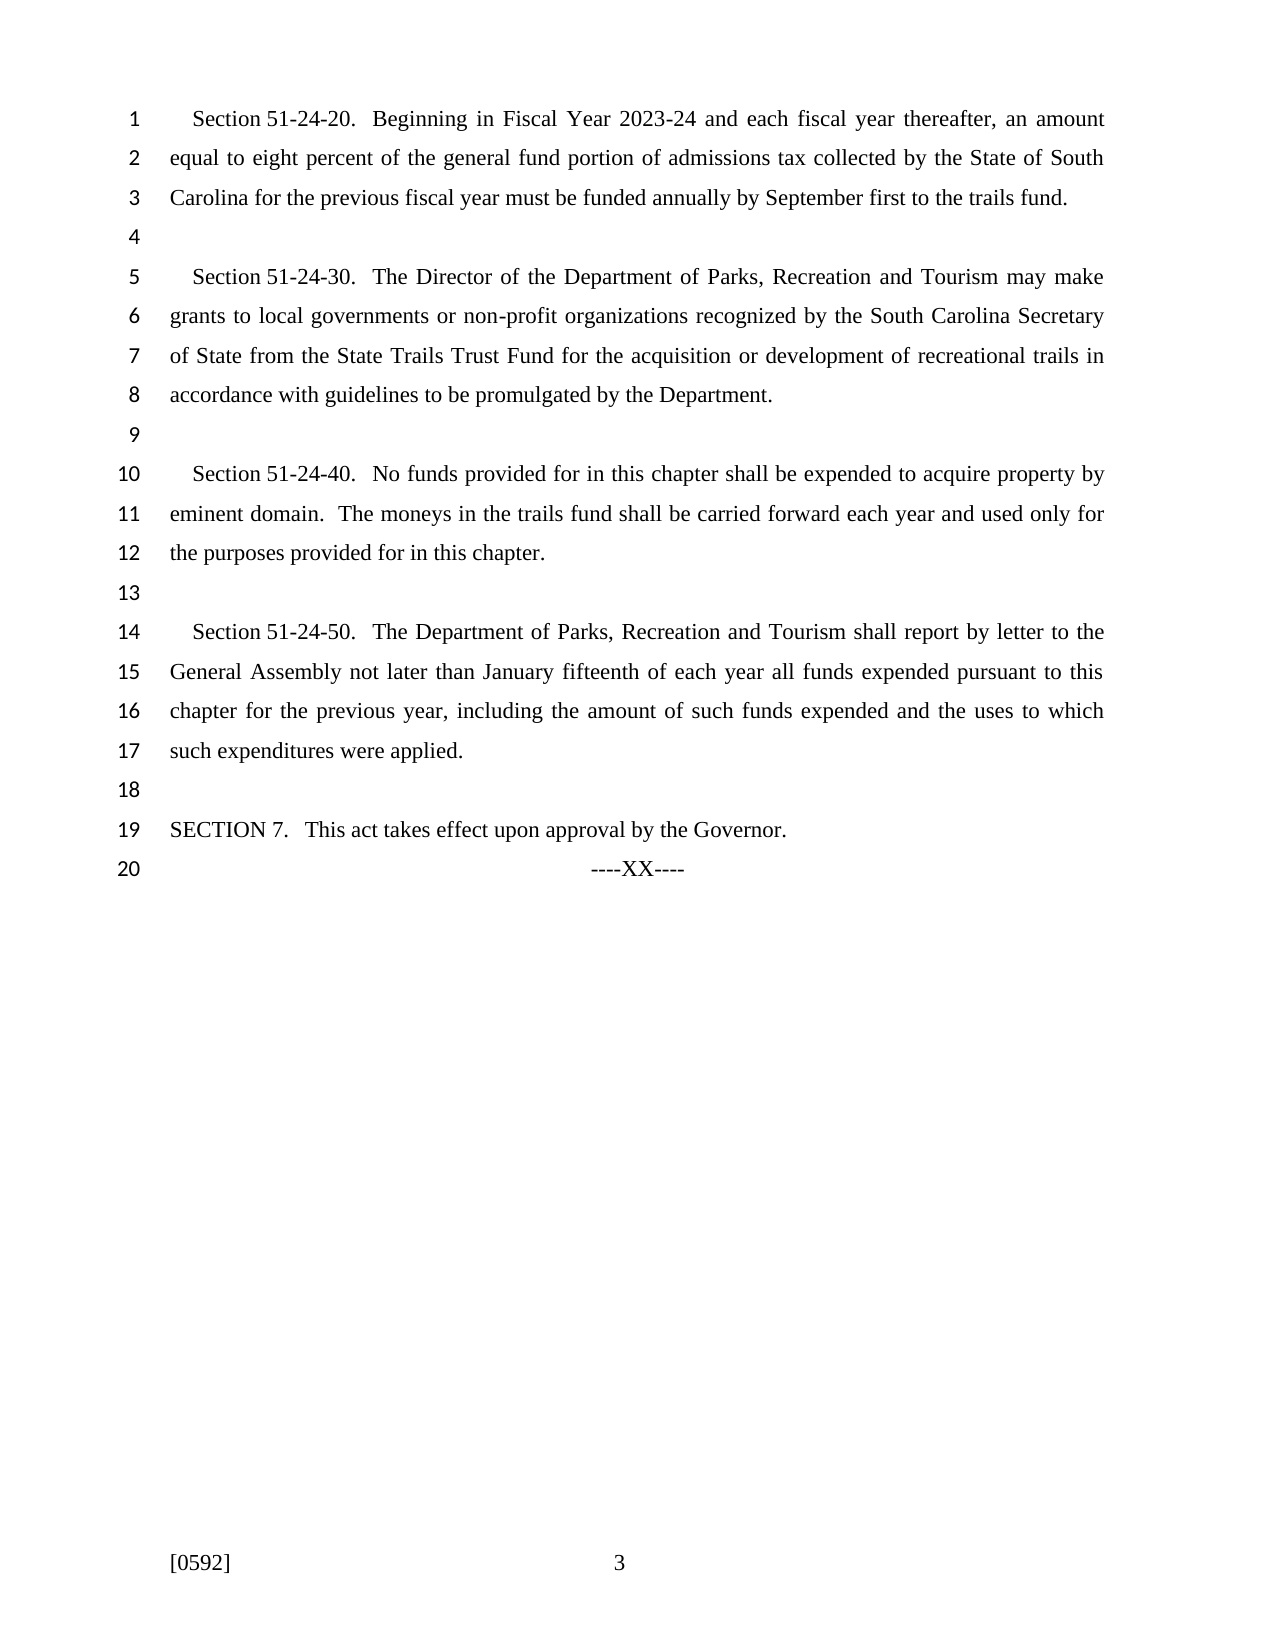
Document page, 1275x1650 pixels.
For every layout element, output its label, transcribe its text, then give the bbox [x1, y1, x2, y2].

text Section 51‑24‑30. The Director of the Department of Parks, Recreation and Tourism may make grants to local governments or non‑profit organizations recognized by the South Carolina Secretary of State from the State Trails Trust Fund for the acquisition or development of recreational trails in accordance with guidelines to be promulgated by the Department. [169, 263, 1106, 408]
text Section 51‑24‑20. Beginning in Fiscal Year 2023‑24 and each fiscal year thereafter, an amount equal to eight percent of the general fund portion of admissions tax collected by the State of South Carolina for the previous fiscal year must be funded annually by September first to the trails fund. [169, 105, 1106, 210]
text SECTION 7. This act takes effect upon approval by the Governor. [169, 816, 1106, 842]
text Section 51‑24‑50. The Department of Parks, Recreation and Tourism shall report by letter to the General Assembly not later than January fifteenth of each year all funds expended pursuant to this chapter for the previous year, including the amount of such funds expended and the uses to which such expenditures were applied. [169, 618, 1106, 763]
text ----XX---- [169, 855, 1106, 881]
text Section 51‑24‑40. No funds provided for in this chapter shall be expended to acquire property by eminent domain. The moneys in the trails fund shall be carried forward each year and used only for the purposes provided for in this chapter. [169, 460, 1106, 566]
